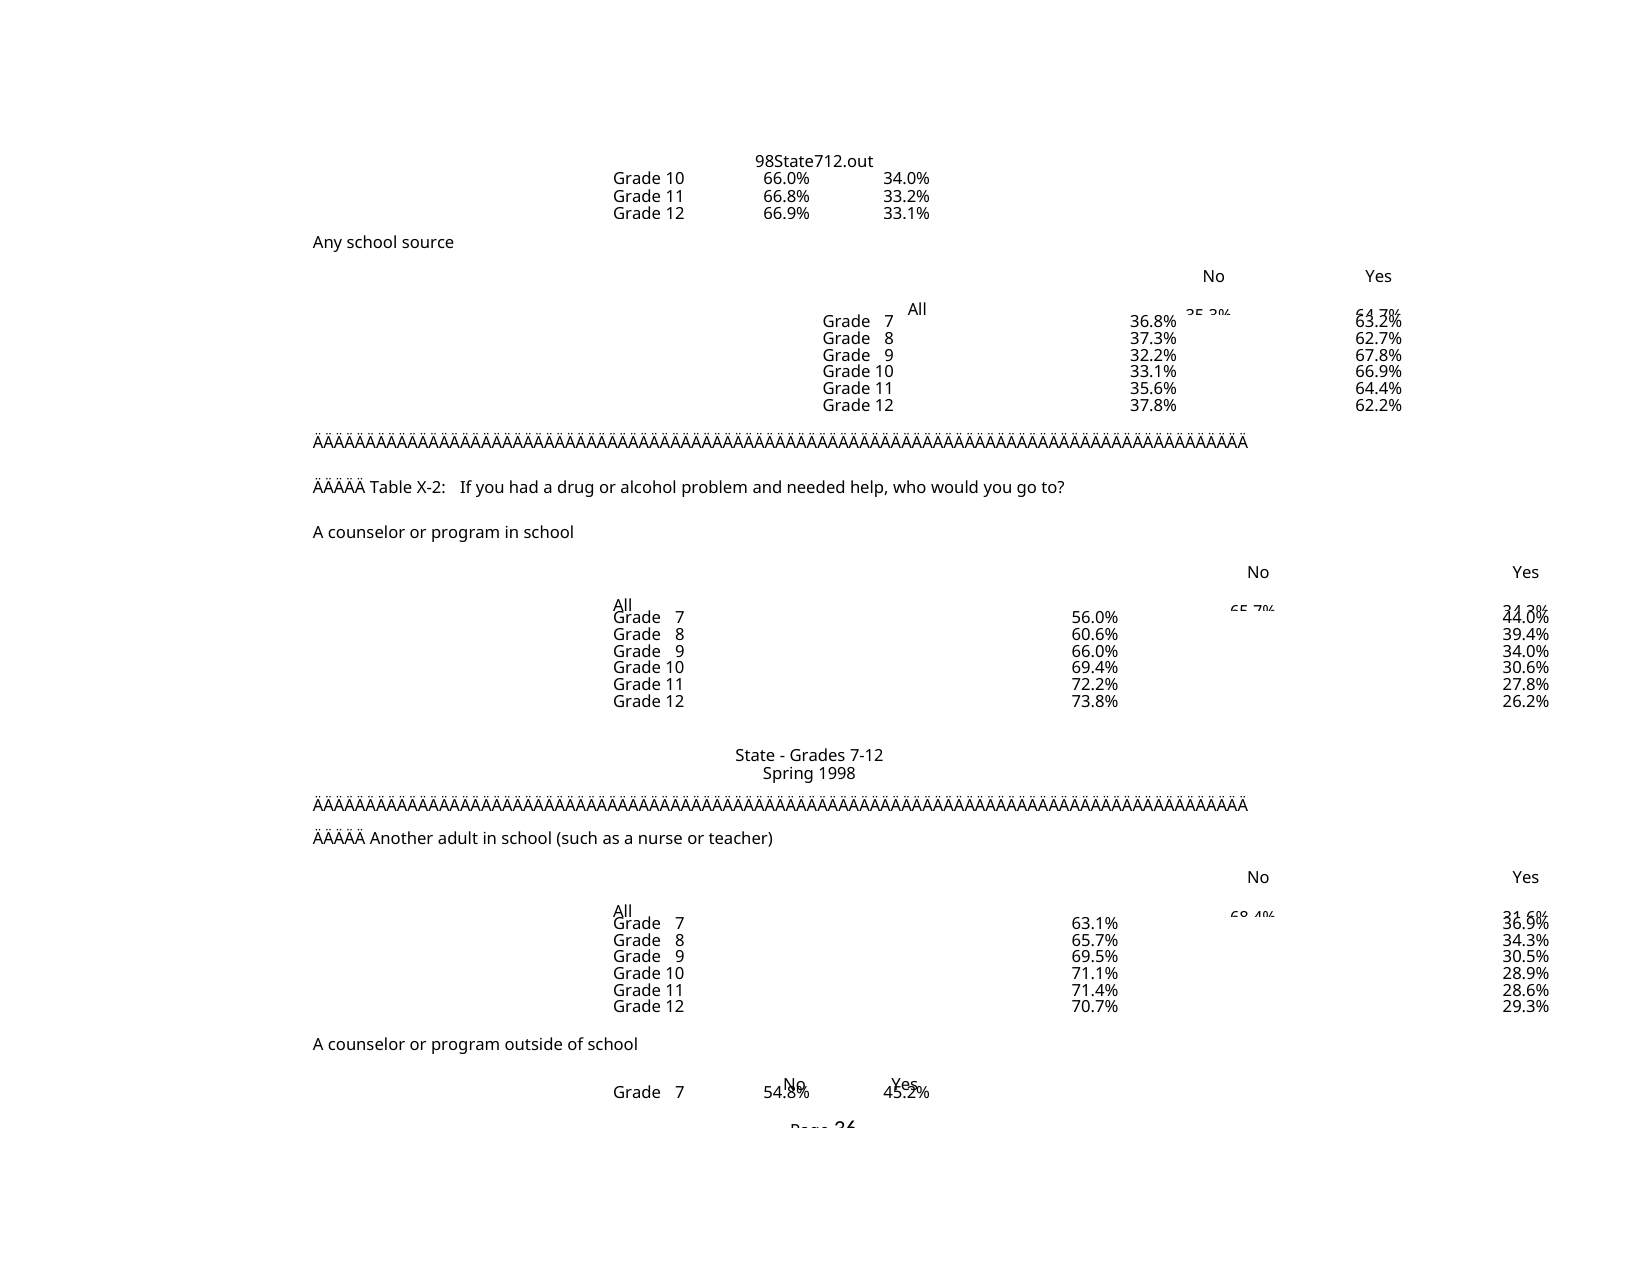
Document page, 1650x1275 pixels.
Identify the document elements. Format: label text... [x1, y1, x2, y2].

text No Yes [783, 1072, 1417, 1095]
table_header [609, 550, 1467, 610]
text ÄÄÄÄÄÄÄÄÄÄÄÄÄÄÄÄÄÄÄÄÄÄÄÄÄÄÄÄÄÄÄÄÄÄÄÄÄÄÄÄÄÄÄÄÄÄÄÄÄÄÄÄÄÄÄÄÄÄÄÄÄÄÄÄÄÄÄÄÄÄÄÄÄÄÄÄÄÄÄÄÄÄÄÄÄÄÄÄÄÄÄÄÄÄ Table X-2: If you had a drug or alcohol problem and needed help, who would you go to? [313, 431, 1258, 499]
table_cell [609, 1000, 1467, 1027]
text State - Grades 7-12 [710, 743, 908, 766]
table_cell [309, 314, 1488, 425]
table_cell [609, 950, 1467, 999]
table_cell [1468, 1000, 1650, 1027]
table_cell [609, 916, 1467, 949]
text ÄÄÄÄÄÄÄÄÄÄÄÄÄÄÄÄÄÄÄÄÄÄÄÄÄÄÄÄÄÄÄÄÄÄÄÄÄÄÄÄÄÄÄÄÄÄÄÄÄÄÄÄÄÄÄÄÄÄÄÄÄÄÄÄÄÄÄÄÄÄÄÄÄÄÄÄÄÄÄÄÄÄÄÄÄÄÄÄÄÄÄÄÄÄ Another adult in school (such as a nurse or teacher) [313, 783, 1258, 849]
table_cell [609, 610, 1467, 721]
text A counselor or program in school [313, 521, 1417, 544]
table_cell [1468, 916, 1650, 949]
text Spring 1998 [750, 766, 868, 783]
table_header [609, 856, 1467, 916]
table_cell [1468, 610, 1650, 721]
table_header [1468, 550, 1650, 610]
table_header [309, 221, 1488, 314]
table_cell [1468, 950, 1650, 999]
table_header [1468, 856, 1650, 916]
text A counselor or program outside of school [313, 1033, 719, 1055]
